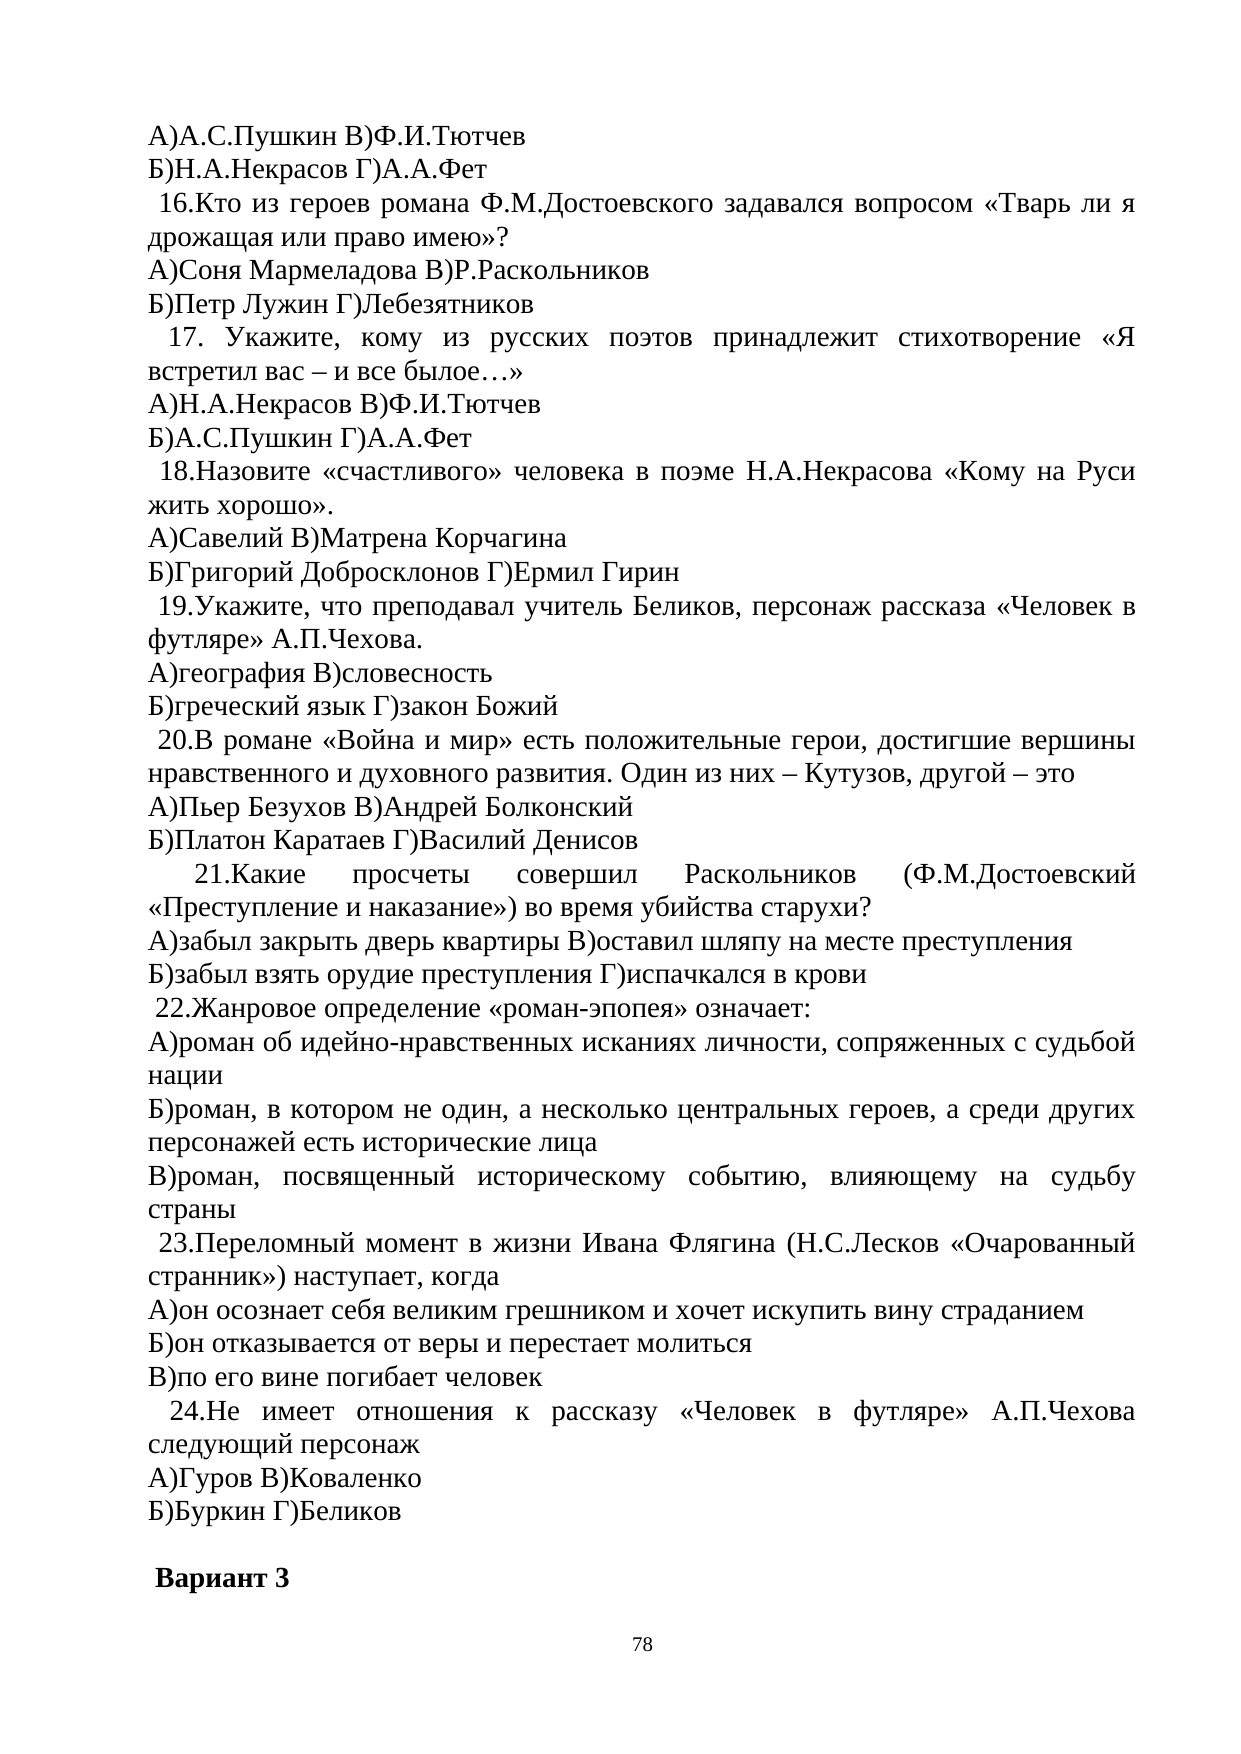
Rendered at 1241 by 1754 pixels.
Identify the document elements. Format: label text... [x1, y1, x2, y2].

text А)Гуров В)Коваленко [148, 1460, 1137, 1493]
text 23.Переломный момент в жизни Ивана Флягина (Н.С.Лесков «Очарованный странник») наступает, когда [148, 1225, 1137, 1292]
text 24.Не имеет отношения к рассказу «Человек в футляре» А.П.Чехова следующий персонаж [148, 1393, 1137, 1460]
text Б)греческий язык Г)закон Божий [148, 688, 1137, 722]
text В)по его вине погибает человек [148, 1359, 1137, 1393]
text А)Н.А.Некрасов В)Ф.И.Тютчев [148, 386, 1137, 420]
text 20.В романе «Война и мир» есть положительные герои, достигшие вершины нравственного и духовного развития. Один из них – Кутузов, другой – это [148, 722, 1137, 789]
text А)Савелий В)Матрена Корчагина [148, 521, 1137, 554]
text Б)А.С.Пушкин Г)А.А.Фет [148, 420, 1137, 453]
text 19.Укажите, что преподавал учитель Беликов, персонаж рассказа «Человек в футляре» А.П.Чехова. [148, 588, 1137, 655]
text Вариант 3 [148, 1560, 1137, 1594]
text В)роман, посвященный историческому событию, влияющему на судьбу страны [148, 1158, 1137, 1225]
text 22.Жанровое определение «роман-эпопея» означает: [148, 990, 1137, 1024]
text А)он осознает себя великим грешником и хочет искупить вину страданием [148, 1292, 1137, 1326]
text Б)Н.А.Некрасов Г)А.А.Фет [148, 152, 1137, 185]
text 16.Кто из героев романа Ф.М.Достоевского задавался вопросом «Тварь ли я дрожащая или право имею»? [148, 185, 1137, 252]
text Б)он отказывается от веры и перестает молиться [148, 1326, 1137, 1359]
text А)география В)словесность [148, 655, 1137, 688]
text Б)забыл взять орудие преступления Г)испачкался в крови [148, 957, 1137, 990]
text 18.Назовите «счастливого» человека в поэме Н.А.Некрасова «Кому на Руси жить хорошо». [148, 453, 1137, 521]
text 17. Укажите, кому из русских поэтов принадлежит стихотворение «Я встретил вас – и все былое…» [148, 319, 1137, 386]
text А)роман об идейно-нравственных исканиях личности, сопряженных с судьбой нации [148, 1024, 1137, 1091]
text Б)Платон Каратаев Г)Василий Денисов [148, 822, 1137, 856]
text А)забыл закрыть дверь квартиры В)оставил шляпу на месте преступления [148, 923, 1137, 957]
text 21.Какие просчеты совершил Раскольников (Ф.М.Достоевский «Преступление и наказание») во время убийства старухи? [148, 856, 1137, 923]
text Б)роман, в котором не один, а несколько центральных героев, а среди других персонажей есть исторические лица [148, 1091, 1137, 1158]
text А)Пьер Безухов В)Андрей Болконский [148, 789, 1137, 822]
text Б)Петр Лужин Г)Лебезятников [148, 286, 1137, 319]
text А)А.С.Пушкин В)Ф.И.Тютчев [148, 118, 1137, 152]
text Б)Григорий Добросклонов Г)Ермил Гирин [148, 554, 1137, 588]
text Б)Буркин Г)Беликов [148, 1493, 1137, 1527]
text А)Соня Мармеладова В)Р.Раскольников [148, 252, 1137, 286]
